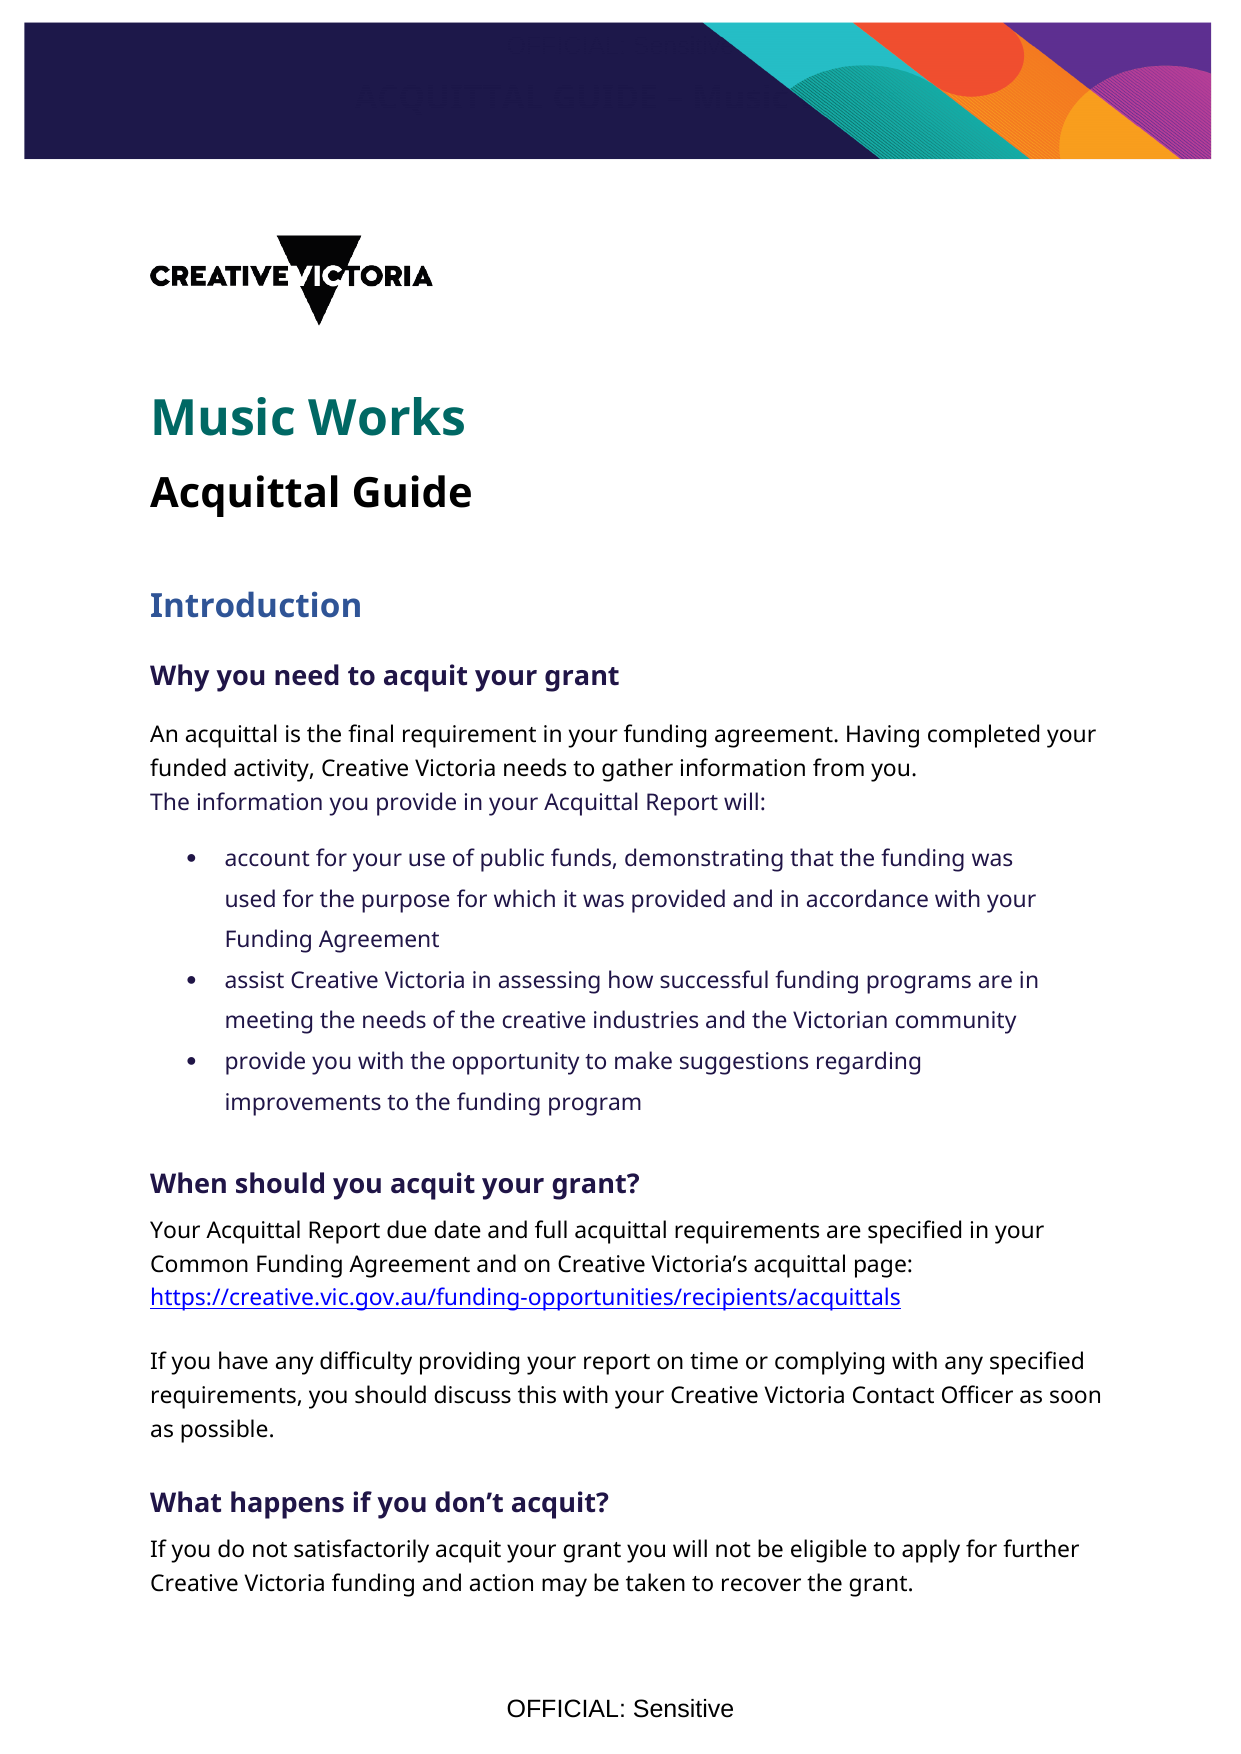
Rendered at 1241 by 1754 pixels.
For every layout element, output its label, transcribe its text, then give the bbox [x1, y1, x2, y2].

picture [150, 235, 433, 326]
subtitle When should you acquit your grant? [150, 1164, 1107, 1201]
list assist Creative Victoria in assessing how successful funding programs are in meeting the needs of the creative industries and the Victorian community [187, 964, 1070, 1036]
subtitle Acquittal Guide [150, 463, 1107, 520]
subtitle Introduction [150, 582, 1107, 628]
text An acquittal is the final requirement in your funding agreement. Having completed your funded activity, Creative Victoria needs to gather information from you. [150, 718, 1107, 783]
subtitle What happens if you don’t acquit? [150, 1484, 1107, 1521]
text If you do not satisfactorily acquit your grant you will not be eligible to apply for further Creative Victoria funding and action may be taken to recover the grant. [150, 1533, 1107, 1598]
text The information you provide in your Acquittal Report will: [150, 786, 1107, 817]
picture [0, 0, 1241, 182]
text Your Acquittal Report due date and full acquittal requirements are specified in your Common Funding Agreement and on Creative Victoria’s acquittal page: https://creative.vic.gov.au/funding-opportunities/recipients/acquittals [150, 1214, 1107, 1312]
list account for your use of public funds, demonstrating that the funding was used for the purpose for which it was provided and in accordance with your Funding Agreement [187, 842, 1070, 954]
title Music Works [150, 382, 1107, 450]
list provide you with the opportunity to make suggestions regarding improvements to the funding program [187, 1045, 1070, 1117]
text If you have any difficulty providing your report on time or complying with any specified requirements, you should discuss this with your Creative Victoria Contact Officer as soon as possible. [150, 1345, 1107, 1444]
subtitle Why you need to acquit your grant [150, 656, 1107, 693]
